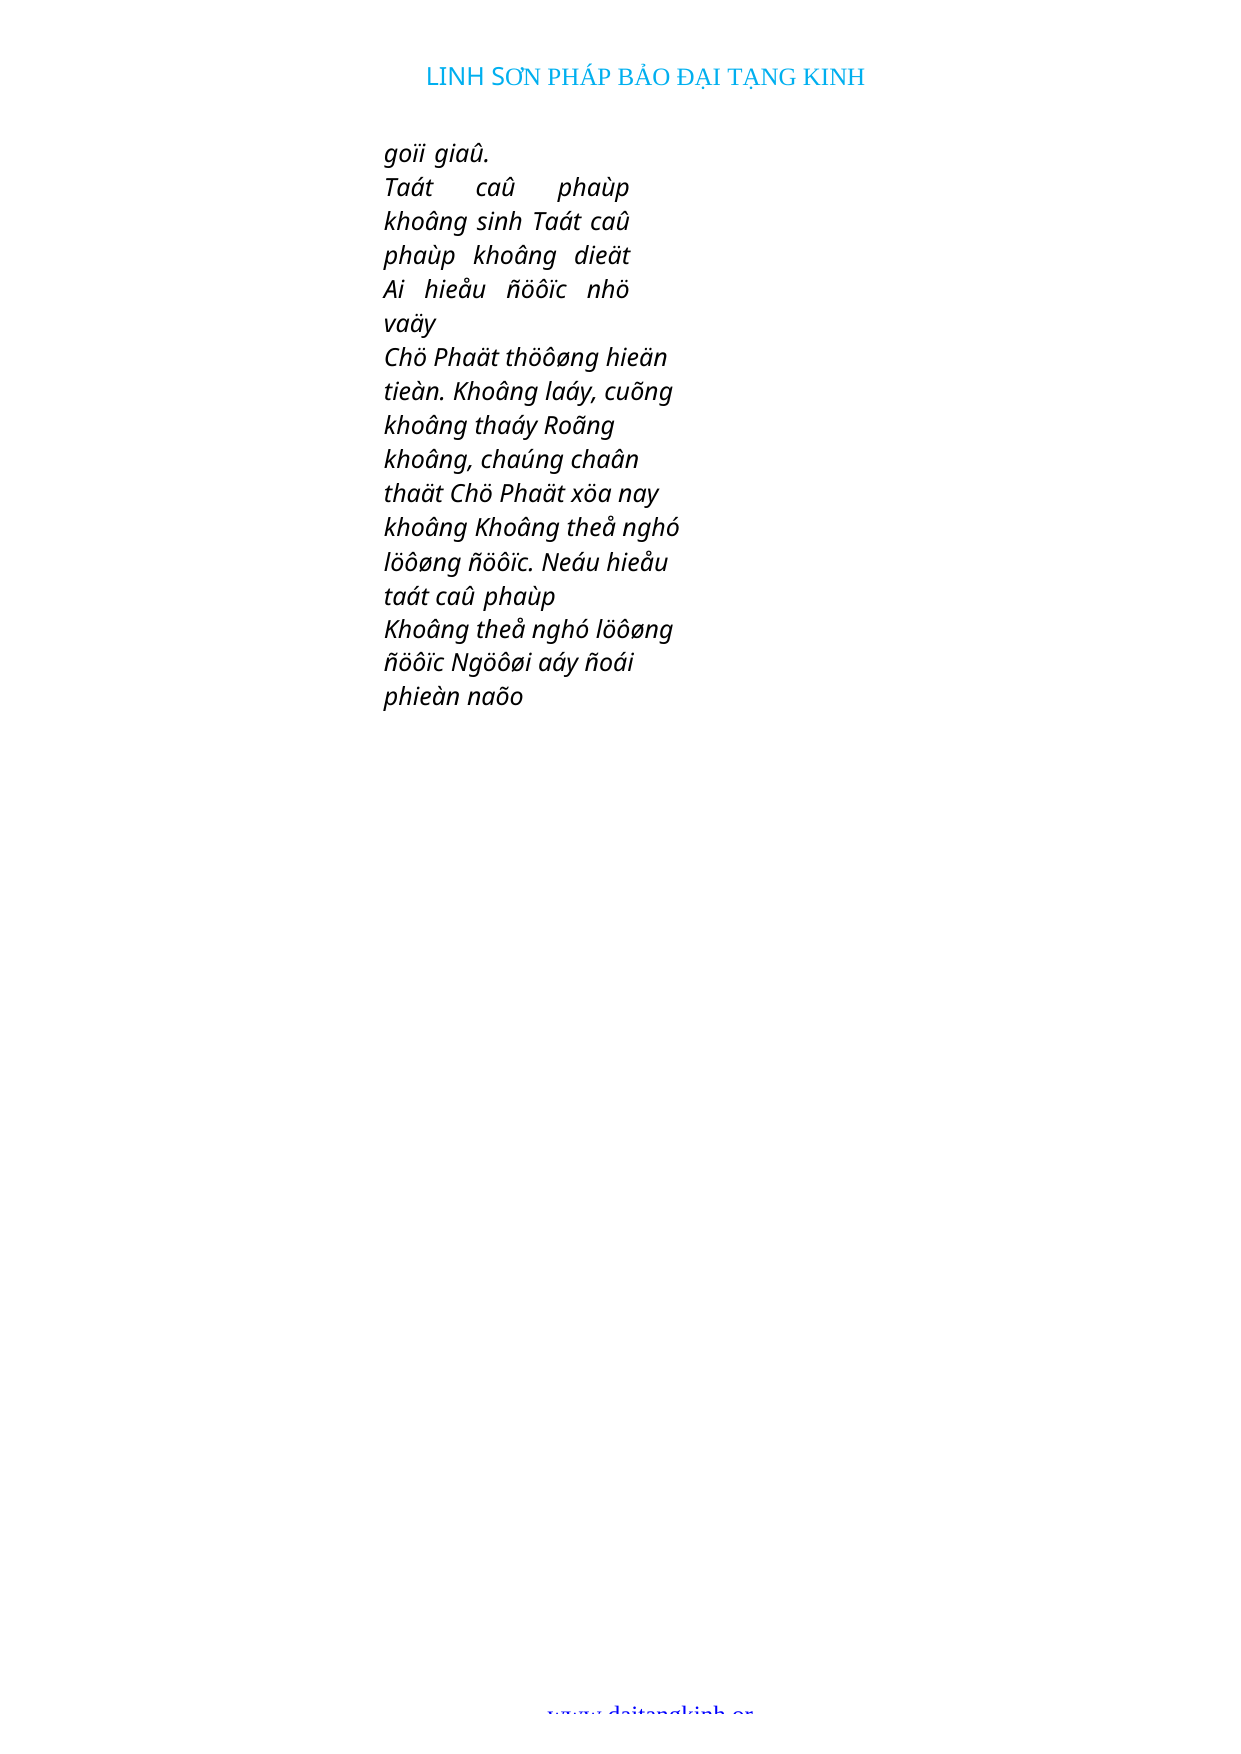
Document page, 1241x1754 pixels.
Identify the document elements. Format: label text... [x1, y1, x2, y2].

text Chö Phaät thöôøng hieän tieàn. Khoâng laáy, cuõng khoâng thaáy Roãng khoâng, chaúng chaân thaät Chö Phaät xöa nay khoâng Khoâng theå nghó löôøng ñöôïc. Neáu hieåu taát caû phaùp [384, 340, 688, 612]
text Taát caû phaùp khoâng sinh Taát caû phaùp khoâng dieät Ai hieåu ñöôïc nhö vaäy [384, 169, 630, 340]
text Khoâng theå nghó löôøng ñöôïc Ngöôøi aáy ñoái phieàn naõo [384, 612, 688, 712]
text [384, 135, 646, 169]
